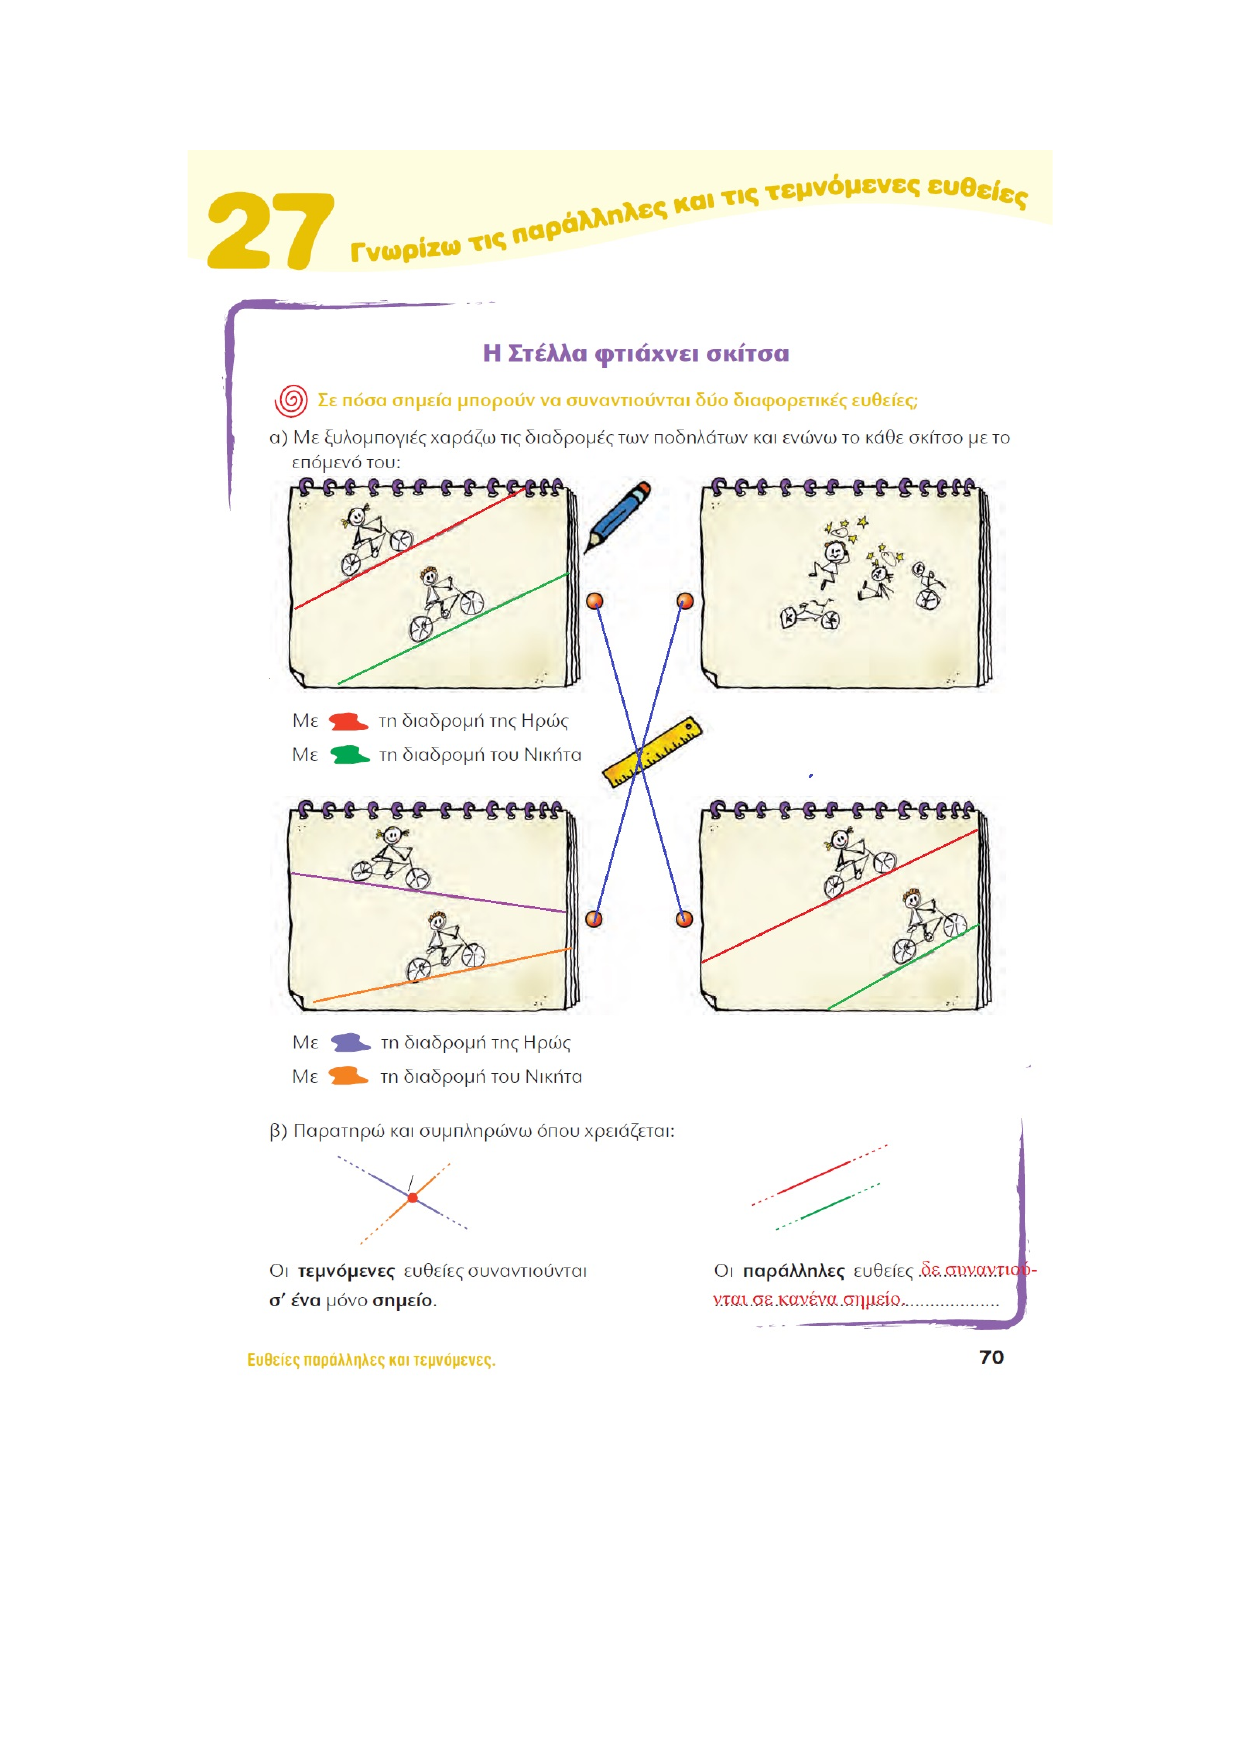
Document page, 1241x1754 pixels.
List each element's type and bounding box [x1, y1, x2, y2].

picture [187, 150, 1053, 1398]
